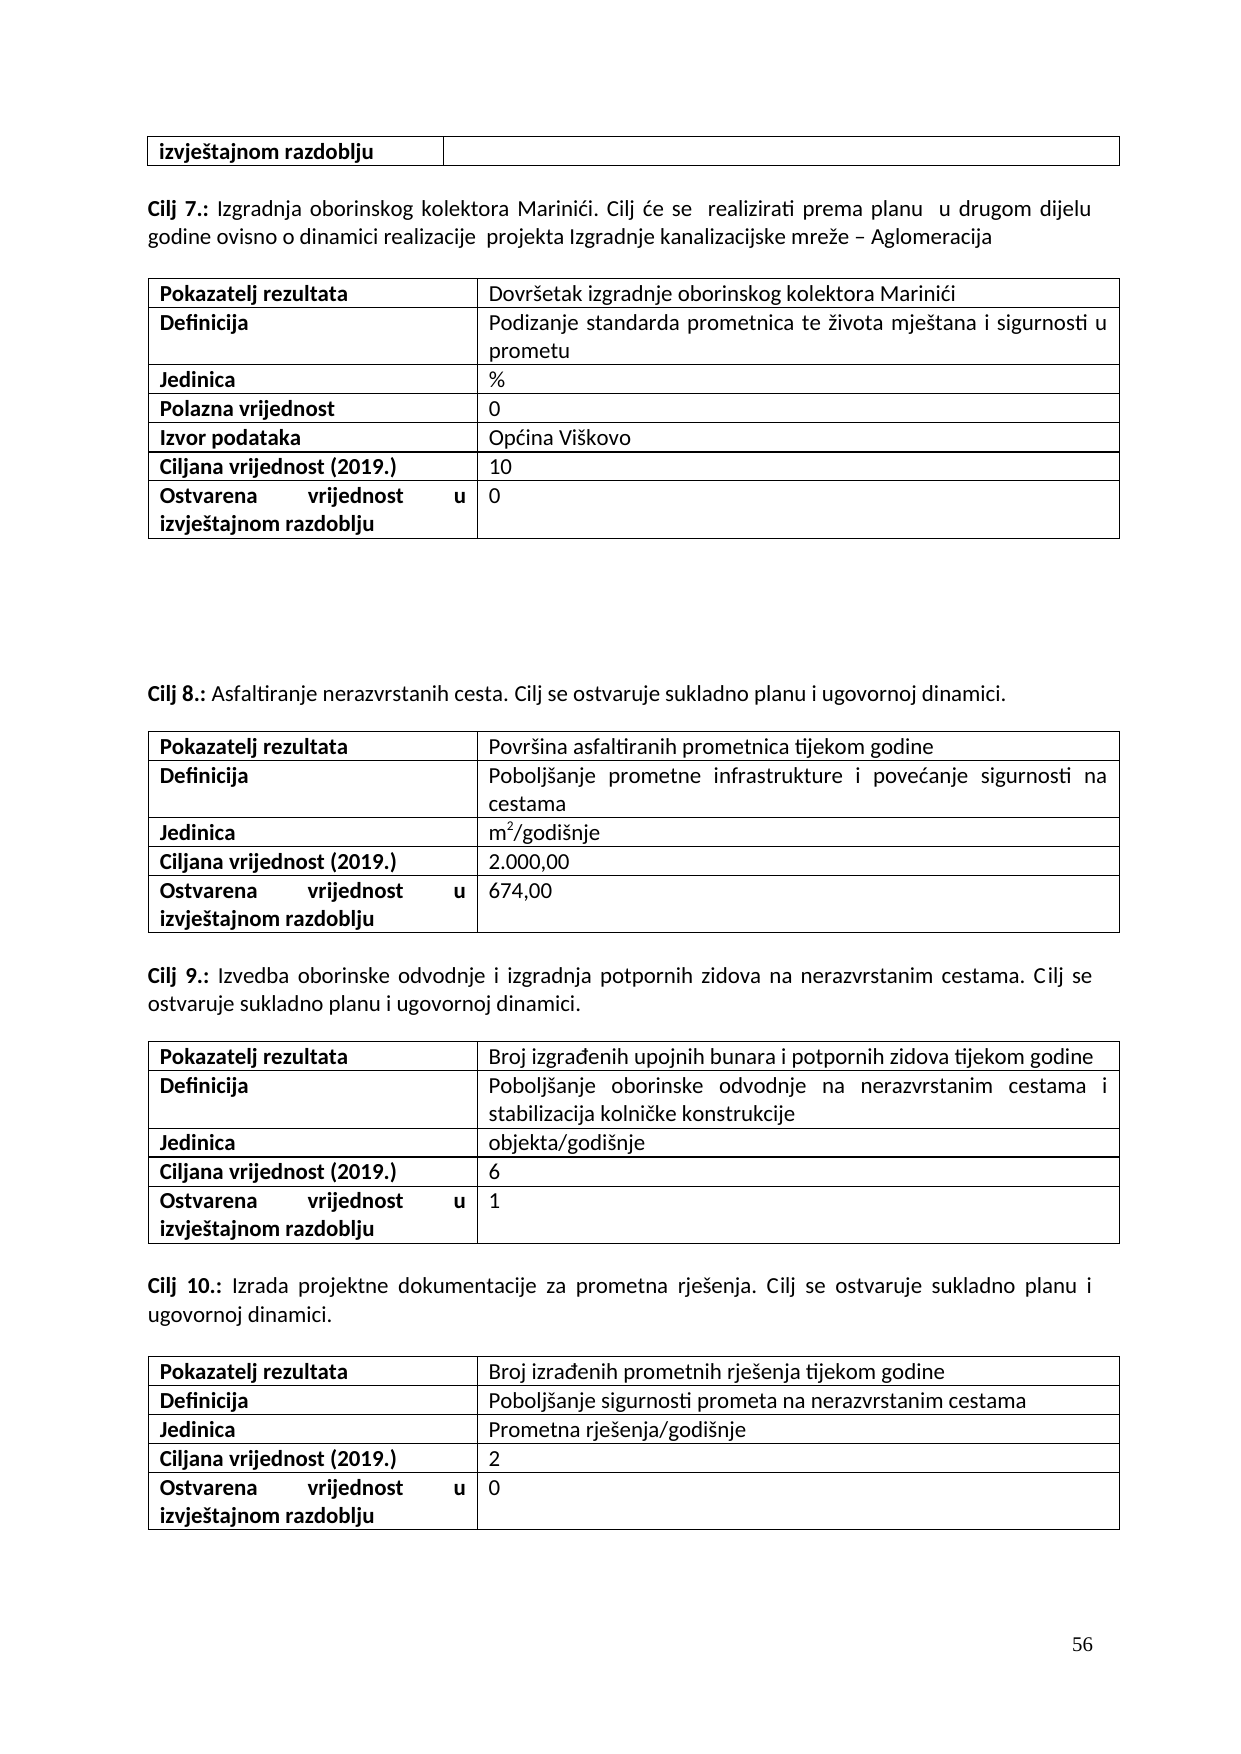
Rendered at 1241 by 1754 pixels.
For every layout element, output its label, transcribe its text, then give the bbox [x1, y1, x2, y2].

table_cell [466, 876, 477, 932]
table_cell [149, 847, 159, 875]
text Cilj 8.: Asfaltiranje nerazvrstanih cesta. Cilj se ostvaruje sukladno planu i ugovornoj dinamici. [148, 679, 1092, 707]
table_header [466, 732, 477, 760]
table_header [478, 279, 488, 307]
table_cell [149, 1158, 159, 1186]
table_cell Definicija [149, 1071, 477, 1127]
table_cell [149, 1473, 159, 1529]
table_header Broj izgrađenih upojnih bunara i potpornih zidova tijekom godine [478, 1042, 1119, 1070]
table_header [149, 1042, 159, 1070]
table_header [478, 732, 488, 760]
table_cell 0 [478, 1473, 1119, 1529]
text Cilj 9.: Izvedba oborinske odvodnje i izgradnja potpornih zidova na nerazvrstanim cestama. Cilj se ostvaruje sukladno planu i ugovornoj dinamici. [148, 961, 1092, 1017]
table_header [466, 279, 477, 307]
text Cilj 10.: Izrada projektne dokumentacije za prometna rješenja. Cilj se ostvaruje sukladno planu i ugovornoj dinamici. [148, 1272, 1092, 1328]
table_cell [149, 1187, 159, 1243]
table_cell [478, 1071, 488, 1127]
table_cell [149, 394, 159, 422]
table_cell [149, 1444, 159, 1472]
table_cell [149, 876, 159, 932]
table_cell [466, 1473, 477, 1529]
table_cell Definicija [149, 308, 477, 364]
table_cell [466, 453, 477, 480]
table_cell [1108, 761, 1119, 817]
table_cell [148, 137, 443, 165]
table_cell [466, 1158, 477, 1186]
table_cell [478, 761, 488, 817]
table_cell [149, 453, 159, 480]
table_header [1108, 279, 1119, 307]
table_cell Definicija [149, 761, 477, 817]
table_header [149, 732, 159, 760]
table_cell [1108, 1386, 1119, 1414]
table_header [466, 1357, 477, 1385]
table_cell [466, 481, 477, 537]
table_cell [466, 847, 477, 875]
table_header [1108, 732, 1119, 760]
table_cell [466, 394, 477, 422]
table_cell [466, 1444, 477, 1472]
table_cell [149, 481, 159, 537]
text Cilj 7.: Izgradnja oborinskog kolektora Marinići. Cilj će se realizirati prema planu u drugom dijelu godine ovisno o dinamici realizacije projekta Izgradnje kanalizacijske mreže – Aglomeracija [148, 194, 1092, 250]
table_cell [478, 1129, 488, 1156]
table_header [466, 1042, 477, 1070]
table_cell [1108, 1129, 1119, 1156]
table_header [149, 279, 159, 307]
table_cell 674,00 [478, 876, 1119, 932]
table_cell 1 [478, 1187, 1119, 1243]
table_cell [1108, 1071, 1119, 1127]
table_header Broj izrađenih prometnih rješenja tijekom godine [478, 1357, 1119, 1385]
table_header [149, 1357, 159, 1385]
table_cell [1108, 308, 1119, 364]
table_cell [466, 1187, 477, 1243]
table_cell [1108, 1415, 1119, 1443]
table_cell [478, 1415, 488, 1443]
table_cell 0 [444, 137, 1119, 165]
table_cell 0 [478, 481, 1119, 537]
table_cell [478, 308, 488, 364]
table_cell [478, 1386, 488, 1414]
